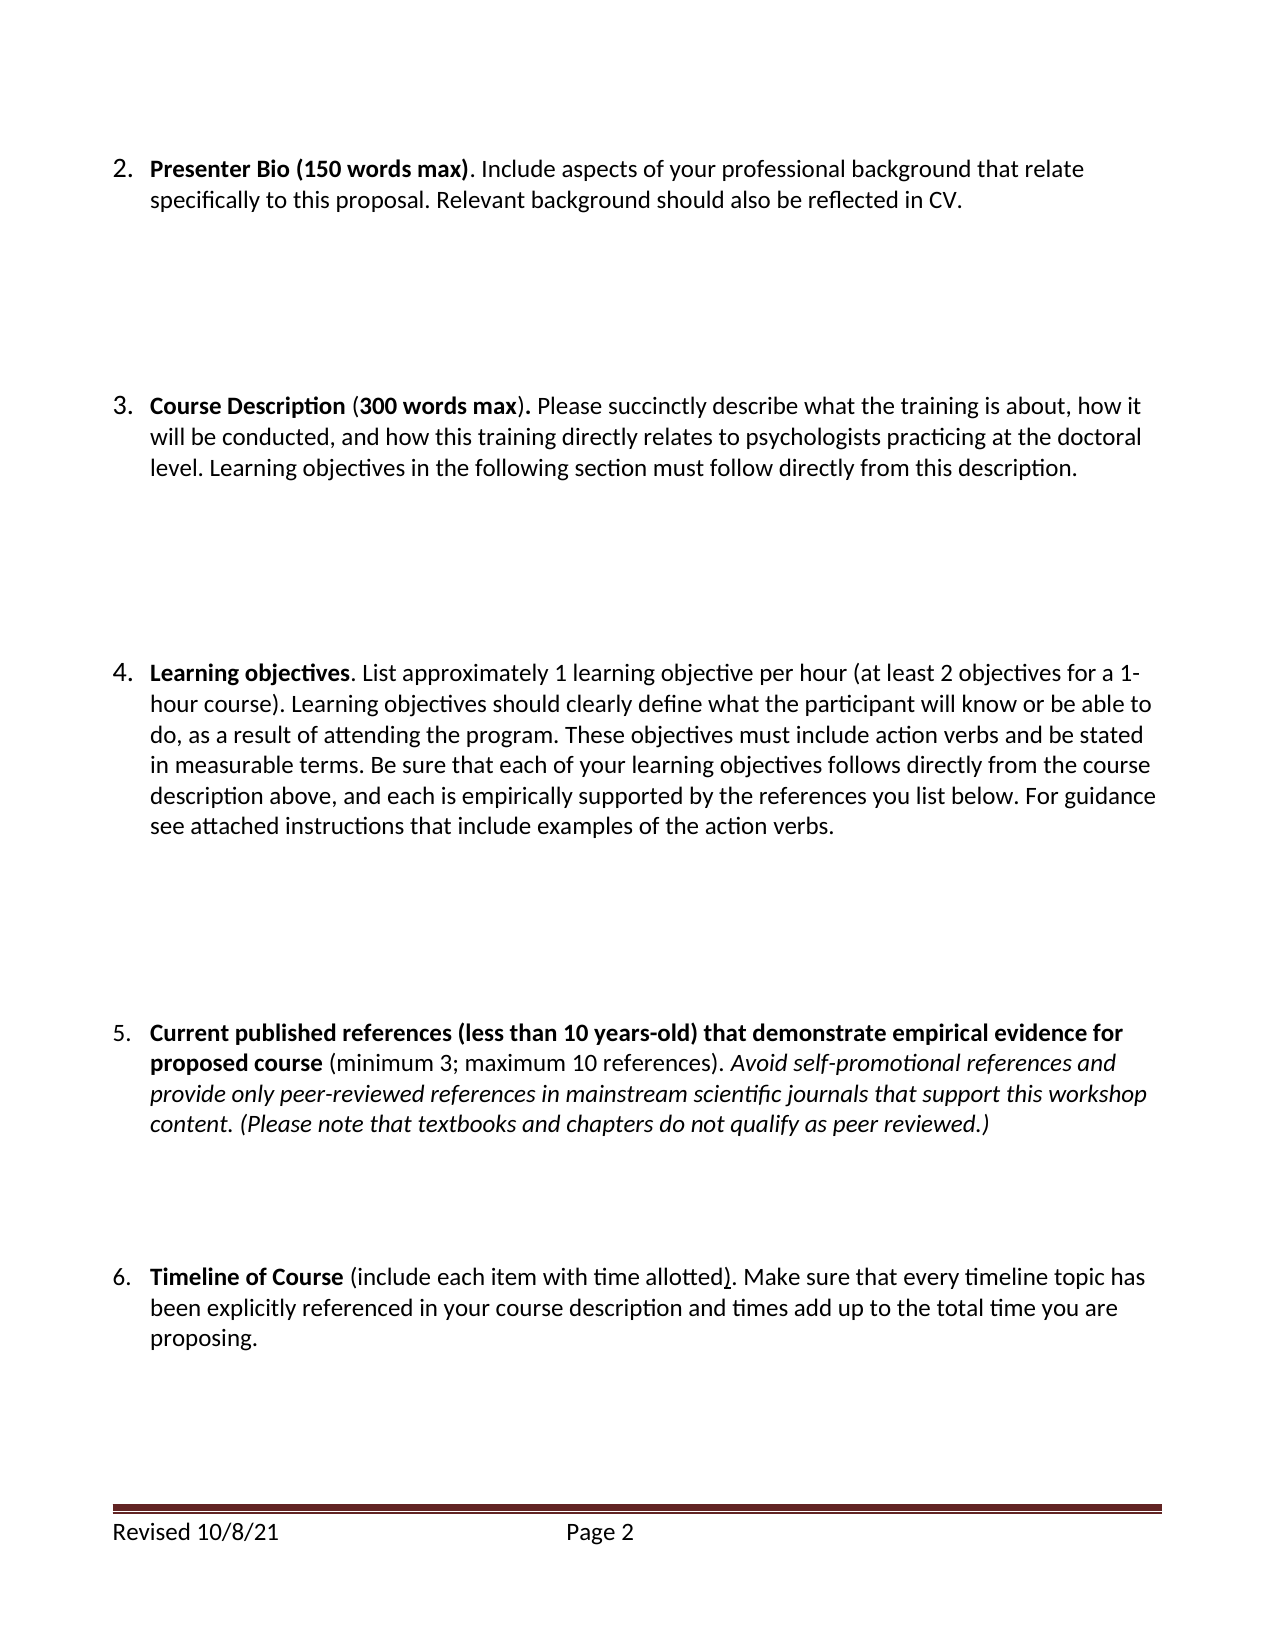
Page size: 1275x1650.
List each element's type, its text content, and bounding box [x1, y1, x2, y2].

list Timeline of Course (include each item with time allotted). Make sure that every timeline topic has been explicitly referenced in your course description and times add up to the total time you are proposing. [112, 1261, 1162, 1353]
list Current published references (less than 10 years-old) that demonstrate empirical evidence for proposed course (minimum 3; maximum 10 references). Avoid self-promotional references and provide only peer-reviewed references in mainstream scientific journals that support this workshop content. (Please note that textbooks and chapters do not qualify as peer reviewed.) [112, 1017, 1162, 1139]
list Course Description (300 words max). Please succinctly describe what the training is about, how it will be conducted, and how this training directly relates to psychologists practicing at the doctoral level. Learning objectives in the following section must follow directly from this description. [112, 387, 1162, 482]
list Presenter Bio (150 words max). Include aspects of your professional background that relate specifically to this proposal. Relevant background should also be reflected in CV. [112, 150, 1162, 215]
list Learning objectives. List approximately 1 learning objective per hour (at least 2 objectives for a 1-hour course). Learning objectives should clearly define what the participant will know or be able to do, as a result of attending the program. These objectives must include action verbs and be stated in measurable terms. Be sure that each of your learning objectives follows directly from the course description above, and each is empirically supported by the references you list below. For guidance see attached instructions that include examples of the action verbs. [112, 654, 1162, 841]
